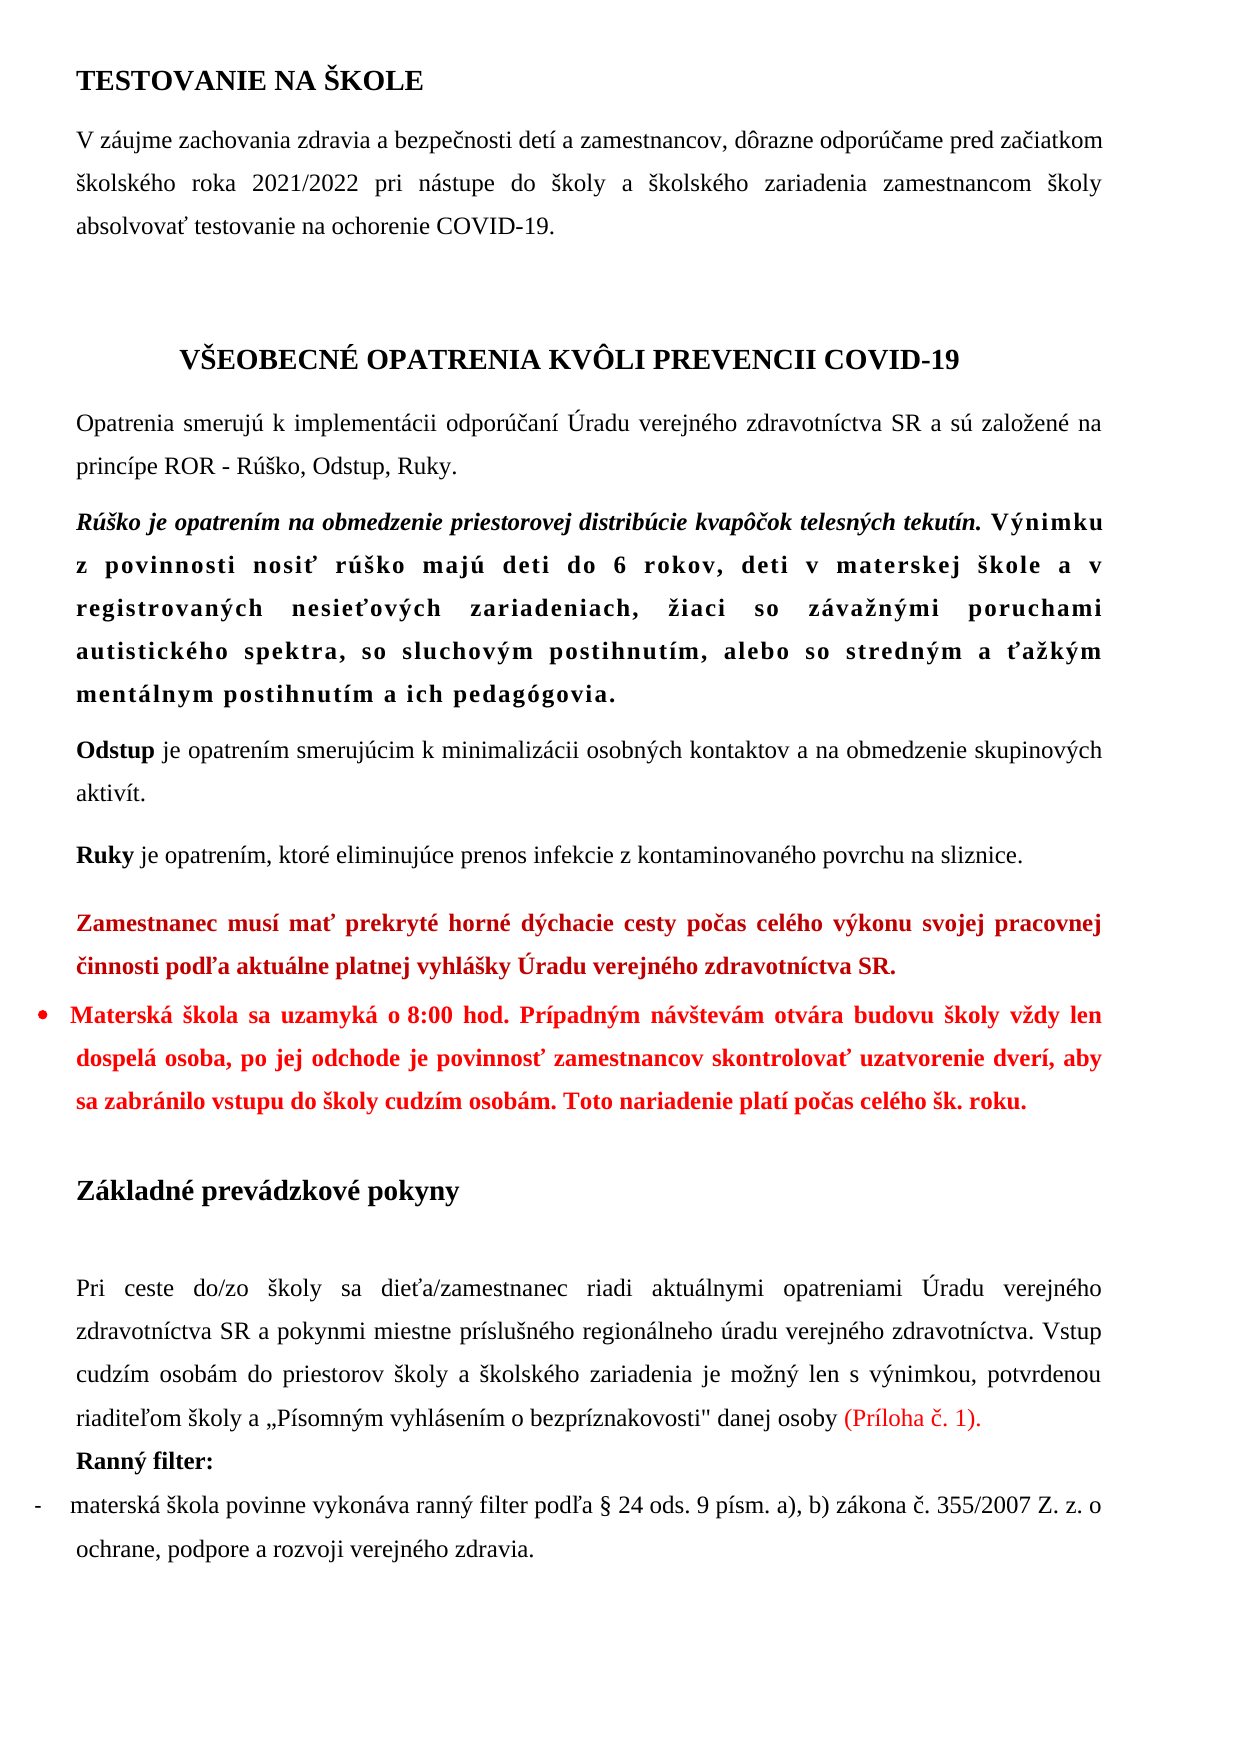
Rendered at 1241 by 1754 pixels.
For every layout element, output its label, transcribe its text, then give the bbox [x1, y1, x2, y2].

list Materská škola sa uzamyká o 8:00 hod. Prípadným návštevám otvára budovu školy vždy len dospelá osoba, po jej odchode je povinnosť zamestnancov skontrolovať uzatvorenie dverí, aby sa zabránilo vstupu do školy cudzím osobám. Toto nariadenie platí počas celého šk. roku. [38, 1000, 1103, 1115]
text Pri ceste do/zo školy sa dieťa/zamestnanec riadi aktuálnymi opatreniami Úradu verejného zdravotníctva SR a pokynmi miestne príslušného regionálneho úradu verejného zdravotníctva. Vstup cudzím osobám do priestorov školy a školského zariadenia je možný len s výnimkou, potvrdenou riaditeľom školy a „Písomným vyhlásením o bezpríznakovosti" danej osoby (Príloha č. 1). [76, 1273, 1103, 1431]
text Ranný filter: [76, 1446, 1103, 1474]
text Opatrenia smerujú k implementácii odporúčaní Úradu verejného zdravotníctva SR a sú založené na princípe ROR - Rúško, Odstup, Ruky. [76, 408, 1103, 480]
text Ruky je opatrením, ktoré eliminujúce prenos infekcie z kontaminovaného povrchu na sliznice. [134, 840, 1103, 869]
text Zamestnanec musí mať prekryté horné dýchacie cesty počas celého výkonu svojej pracovnej činnosti podľa aktuálne platnej vyhlášky Úradu verejného zdravotníctva SR. [76, 908, 1103, 980]
list materská škola povinne vykonáva ranný filter podľa § 24 ods. 9 písm. a), b) zákona č. 355/2007 Z. z. o ochrane, podpore a rozvoji verejného zdravia. [34, 1489, 1103, 1563]
text Základné prevádzkové pokyny [76, 1173, 1103, 1206]
text TESTOVANIE NA ŠKOLE [76, 63, 1103, 96]
text V záujme zachovania zdravia a bezpečnosti detí a zamestnancov, dôrazne odporúčame pred začiatkom školského roka 2021/2022 pri nástupe do školy a školského zariadenia zamestnancom školy absolvovať testovanie na ochorenie COVID-19. [76, 125, 1103, 240]
text VŠEOBECNÉ OPATRENIA KVÔLI PREVENCII COVID-19 [36, 342, 1103, 375]
text Odstup je opatrením smerujúcim k minimalizácii osobných kontaktov a na obmedzenie skupinových aktivít. [76, 735, 1103, 807]
text Rúško je opatrením na obmedzenie priestorovej distribúcie kvapôčok telesných tekutín. Výnimku z povinnosti nosiť rúško majú deti do 6 rokov, deti v materskej škole a v registrovaných nesieťových zariadeniach, žiaci so závažnými poruchami autistického spektra, so sluchovým postihnutím, alebo so stredným a ťažkým mentálnym postihnutím a ich pedagógovia. [76, 507, 1103, 708]
